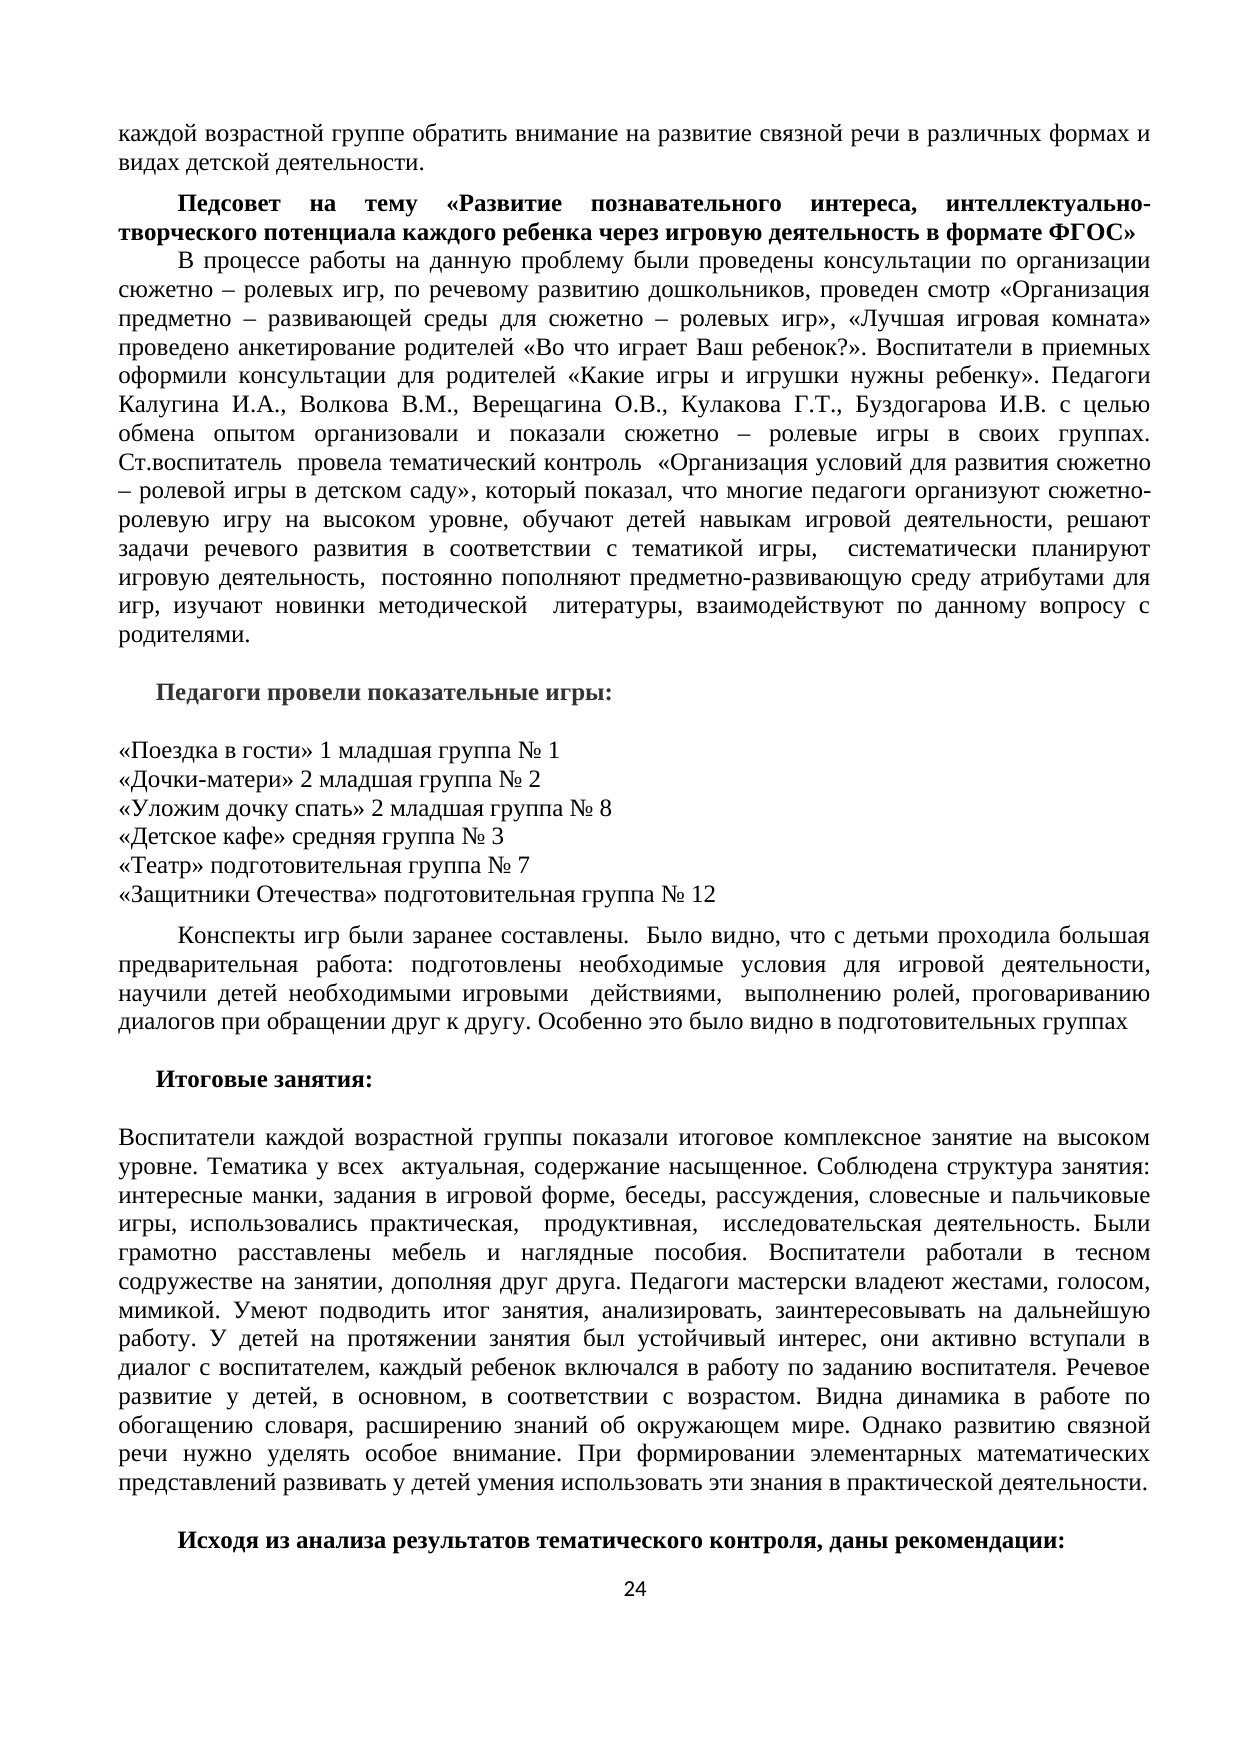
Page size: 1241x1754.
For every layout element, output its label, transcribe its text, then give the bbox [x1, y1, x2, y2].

text Конспекты игр были заранее составлены. Было видно, что с детьми проходила большая предварительная работа: подготовлены необходимые условия для игровой деятельности, научили детей необходимыми игровыми действиями, выполнению ролей, проговариванию диалогов при обращении друг к другу. Особенно это было видно в подготовительных группах [118, 920, 1152, 1035]
text «Поездка в гости» 1 младшая группа № 1 «Дочки-матери» 2 младшая группа № 2 «Уложим дочку спать» 2 младшая группа № 8 «Детское кафе» средняя группа № 3 «Театр» подготовительная группа № 7 «Защитники Отечества» подготовительная группа № 12 [118, 735, 1152, 908]
text Воспитатели каждой возрастной группы показали итоговое комплексное занятие на высоком уровне. Тематика у всех актуальная, содержание насыщенное. Соблюдена структура занятия: интересные манки, задания в игровой форме, беседы, рассуждения, словесные и пальчиковые игры, использовались практическая, продуктивная, исследовательская деятельность. Были грамотно расставлены мебель и наглядные пособия. Воспитатели работали в тесном содружестве на занятии, дополняя друг друга. Педагоги мастерски владеют жестами, голосом, мимикой. Умеют подводить итог занятия, анализировать, заинтересовывать на дальнейшую работу. У детей на протяжении занятия был устойчивый интерес, они активно вступали в диалог с воспитателем, каждый ребенок включался в работу по заданию воспитателя. Речевое развитие у детей, в основном, в соответствии с возрастом. Видна динамика в работе по обогащению словаря, расширению знаний об окружающем мире. Однако развитию связной речи нужно уделять особое внимание. При формировании элементарных математических представлений развивать у детей умения использовать эти знания в практической деятельности. [118, 1122, 1152, 1496]
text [118, 118, 1152, 176]
text Исходя из анализа результатов тематического контроля, даны рекомендации: [118, 1525, 1152, 1554]
text В процессе работы на данную проблему были проведены консультации по организации сюжетно – ролевых игр, по речевому развитию дошкольников, проведен смотр «Организация предметно – развивающей среды для сюжетно – ролевых игр», «Лучшая игровая комната» проведено анкетирование родителей «Во что играет Ваш ребенок?». Воспитатели в приемных оформили консультации для родителей «Какие игры и игрушки нужны ребенку». Педагоги Калугина И.А., Волкова В.М., Верещагина О.В., Кулакова Г.Т., Буздогарова И.В. с целью обмена опытом организовали и показали сюжетно – ролевые игры в своих группах. Ст.воспитатель провела тематический контроль «Организация условий для развития сюжетно – ролевой игры в детском саду», который показал, что многие педагоги организуют сюжетно-ролевую игру на высоком уровне, обучают детей навыкам игровой деятельности, решают задачи речевого развития в соответствии с тематикой игры, систематически планируют игровую деятельность, постоянно пополняют предметно-развивающую среду атрибутами для игр, изучают новинки методической литературы, взаимодействуют по данному вопросу с родителями. [118, 246, 1152, 648]
text Педсовет на тему «Развитие познавательного интереса, интеллектуально-творческого потенциала каждого ребенка через игровую деятельность в формате ФГОС» [118, 188, 1152, 246]
text Итоговые занятия: [156, 1064, 1152, 1093]
text Педагоги провели показательные игры: [156, 677, 1152, 706]
